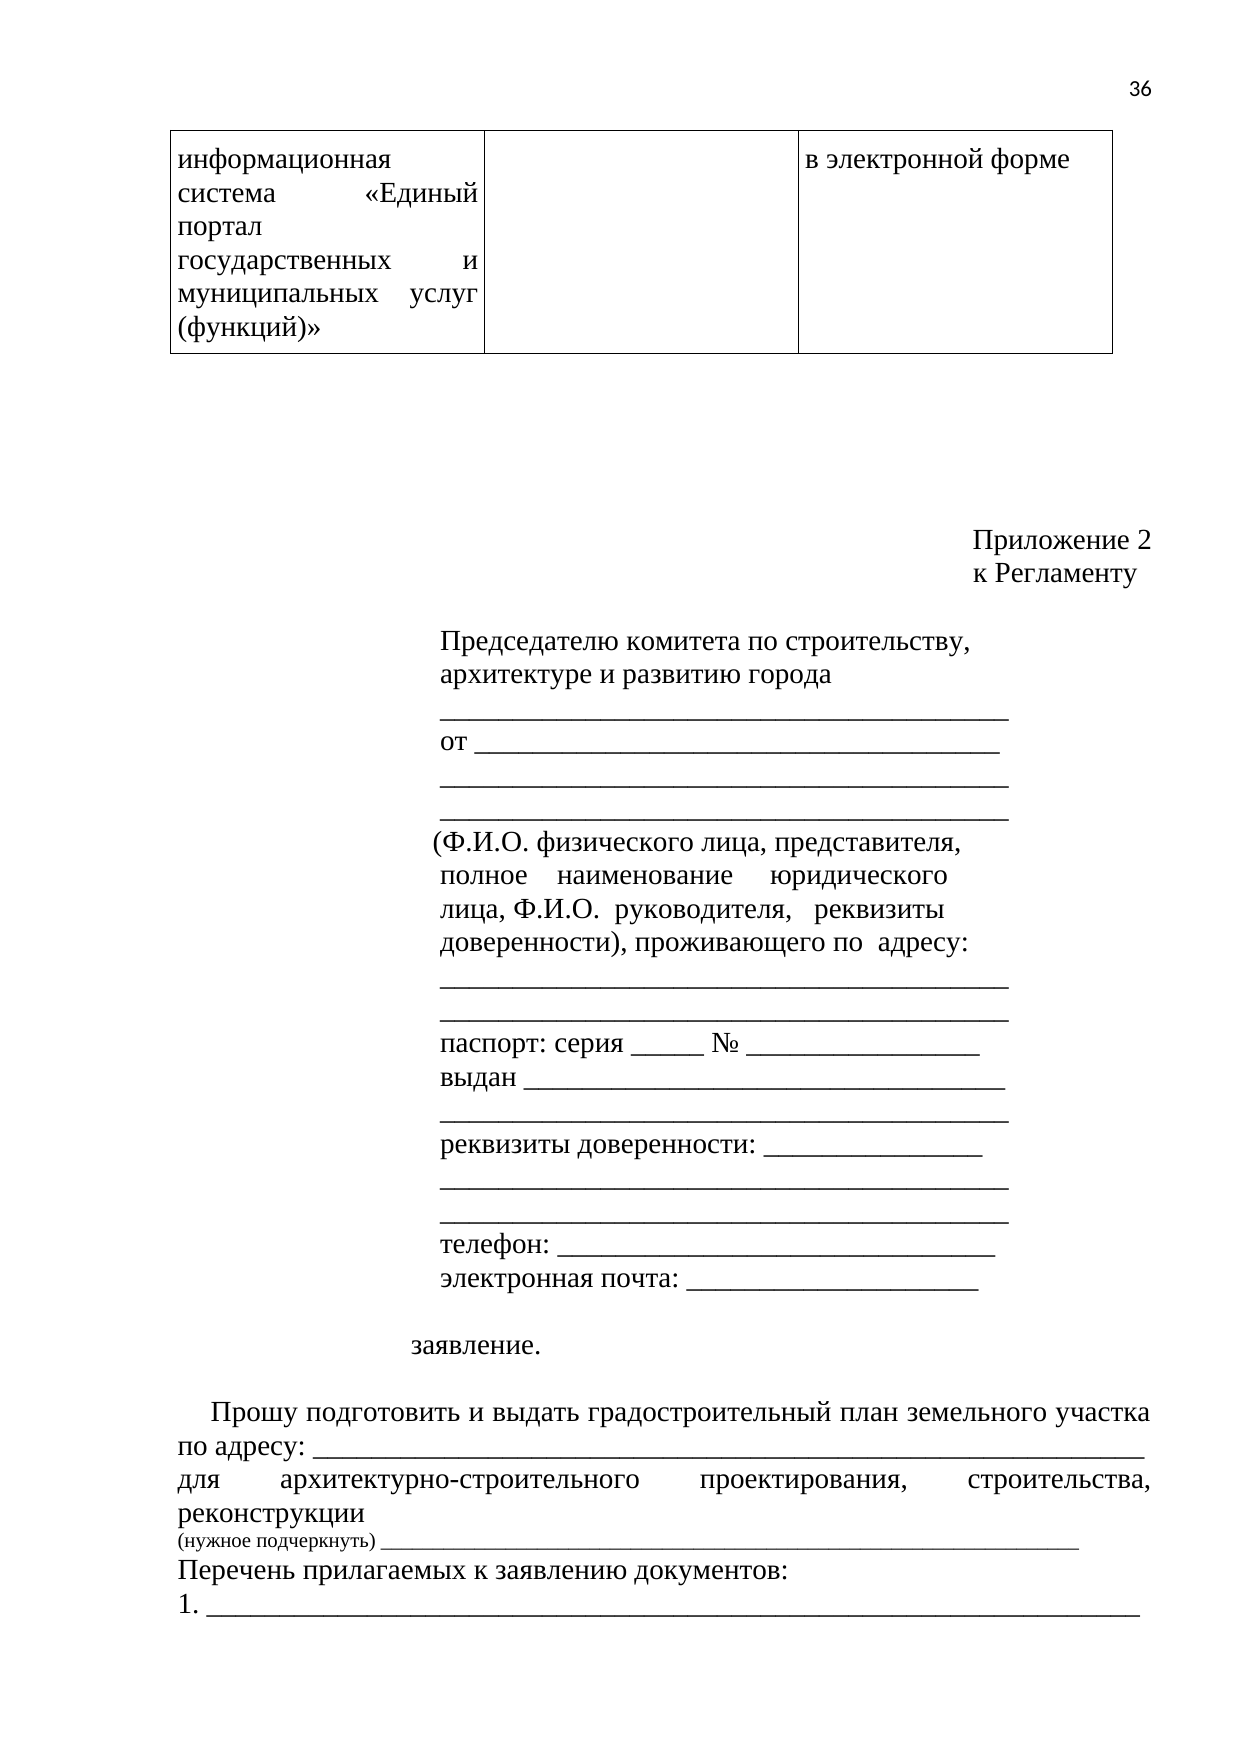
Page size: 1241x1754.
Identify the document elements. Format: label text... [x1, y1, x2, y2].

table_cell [171, 131, 484, 353]
text _______________________________________ [177, 992, 1152, 1025]
text к Регламенту [915, 556, 1152, 589]
text _______________________________________ [177, 790, 1152, 824]
text от ____________________________________ [177, 723, 1152, 757]
text _______________________________________ [177, 1159, 1152, 1193]
text _______________________________________ [177, 690, 1152, 723]
text Прошу подготовить и выдать градостроительный план земельного участка по адресу: _________________________________________________________ [177, 1394, 1152, 1461]
text телефон: ______________________________ [177, 1226, 1152, 1260]
text реквизиты доверенности: _______________ [177, 1126, 1152, 1159]
text _______________________________________ [177, 958, 1152, 992]
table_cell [485, 131, 798, 353]
text _______________________________________ [177, 1092, 1152, 1126]
text полное наименование юридического [177, 857, 1152, 891]
text Перечень прилагаемых к заявлению документов: [177, 1552, 1152, 1586]
text заявление. [177, 1327, 1152, 1361]
text для архитектурно-строительного проектирования, строительства, реконструкции [177, 1461, 1152, 1528]
text (Ф.И.О. физического лица, представителя, [177, 824, 1152, 857]
text Председателю комитета по строительству, [177, 623, 1152, 656]
text архитектуре и развитию города [177, 656, 1152, 690]
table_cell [799, 131, 1112, 353]
text электронная почта: ____________________ [177, 1260, 1152, 1293]
text _______________________________________ [177, 757, 1152, 790]
text Приложение 2 [177, 522, 1152, 556]
text выдан _________________________________ [177, 1059, 1152, 1092]
text 1. ________________________________________________________________ [177, 1586, 1152, 1619]
text _______________________________________ [177, 1193, 1152, 1226]
text (нужное подчеркнуть) ___________________________________________________________________ [177, 1528, 1152, 1552]
text доверенности), проживающего по адресу: [177, 924, 1152, 958]
text лица, Ф.И.О. руководителя, реквизиты [177, 891, 1152, 924]
text паспорт: серия _____ № ________________ [177, 1025, 1152, 1059]
